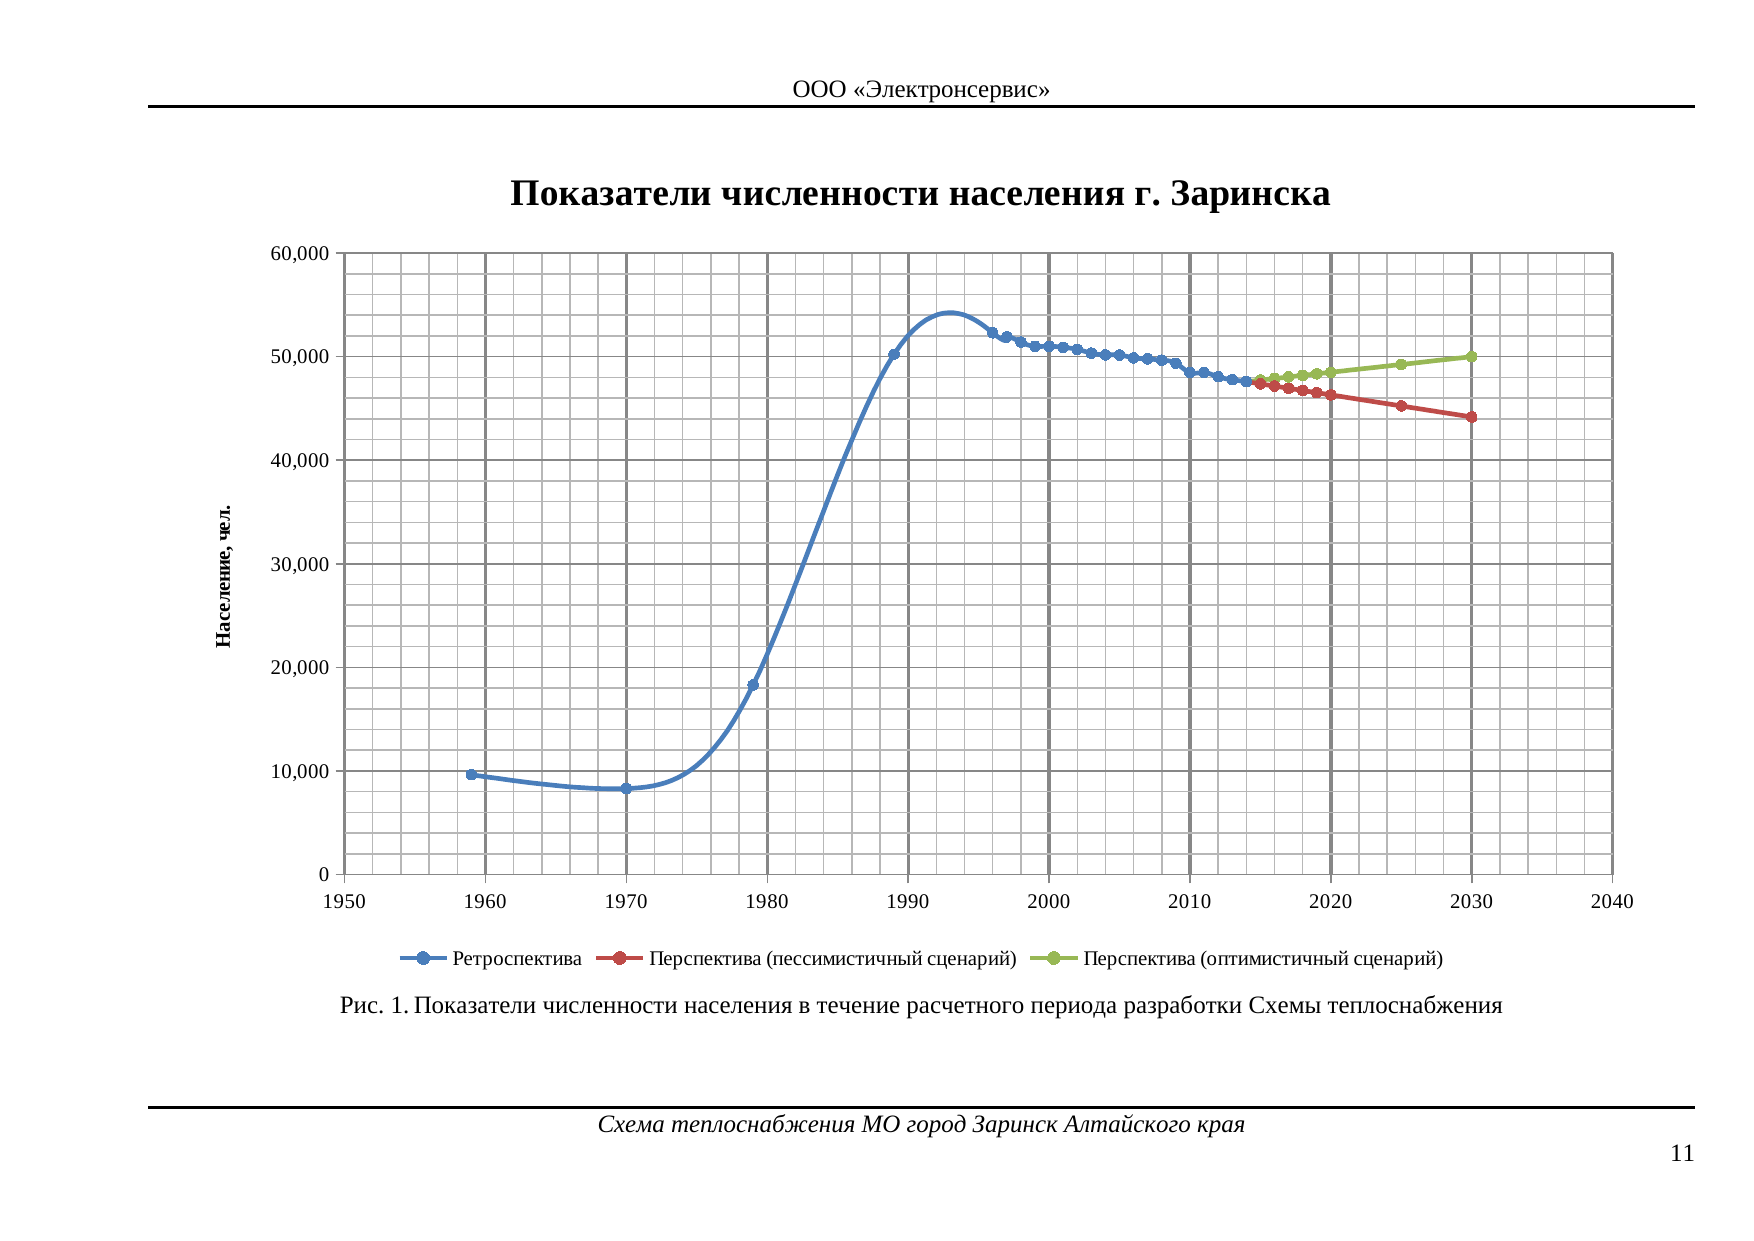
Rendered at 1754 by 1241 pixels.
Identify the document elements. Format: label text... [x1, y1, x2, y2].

list Показатели численности населения в течение расчетного периода разработки Схемы теплоснабжения [148, 990, 1695, 1019]
